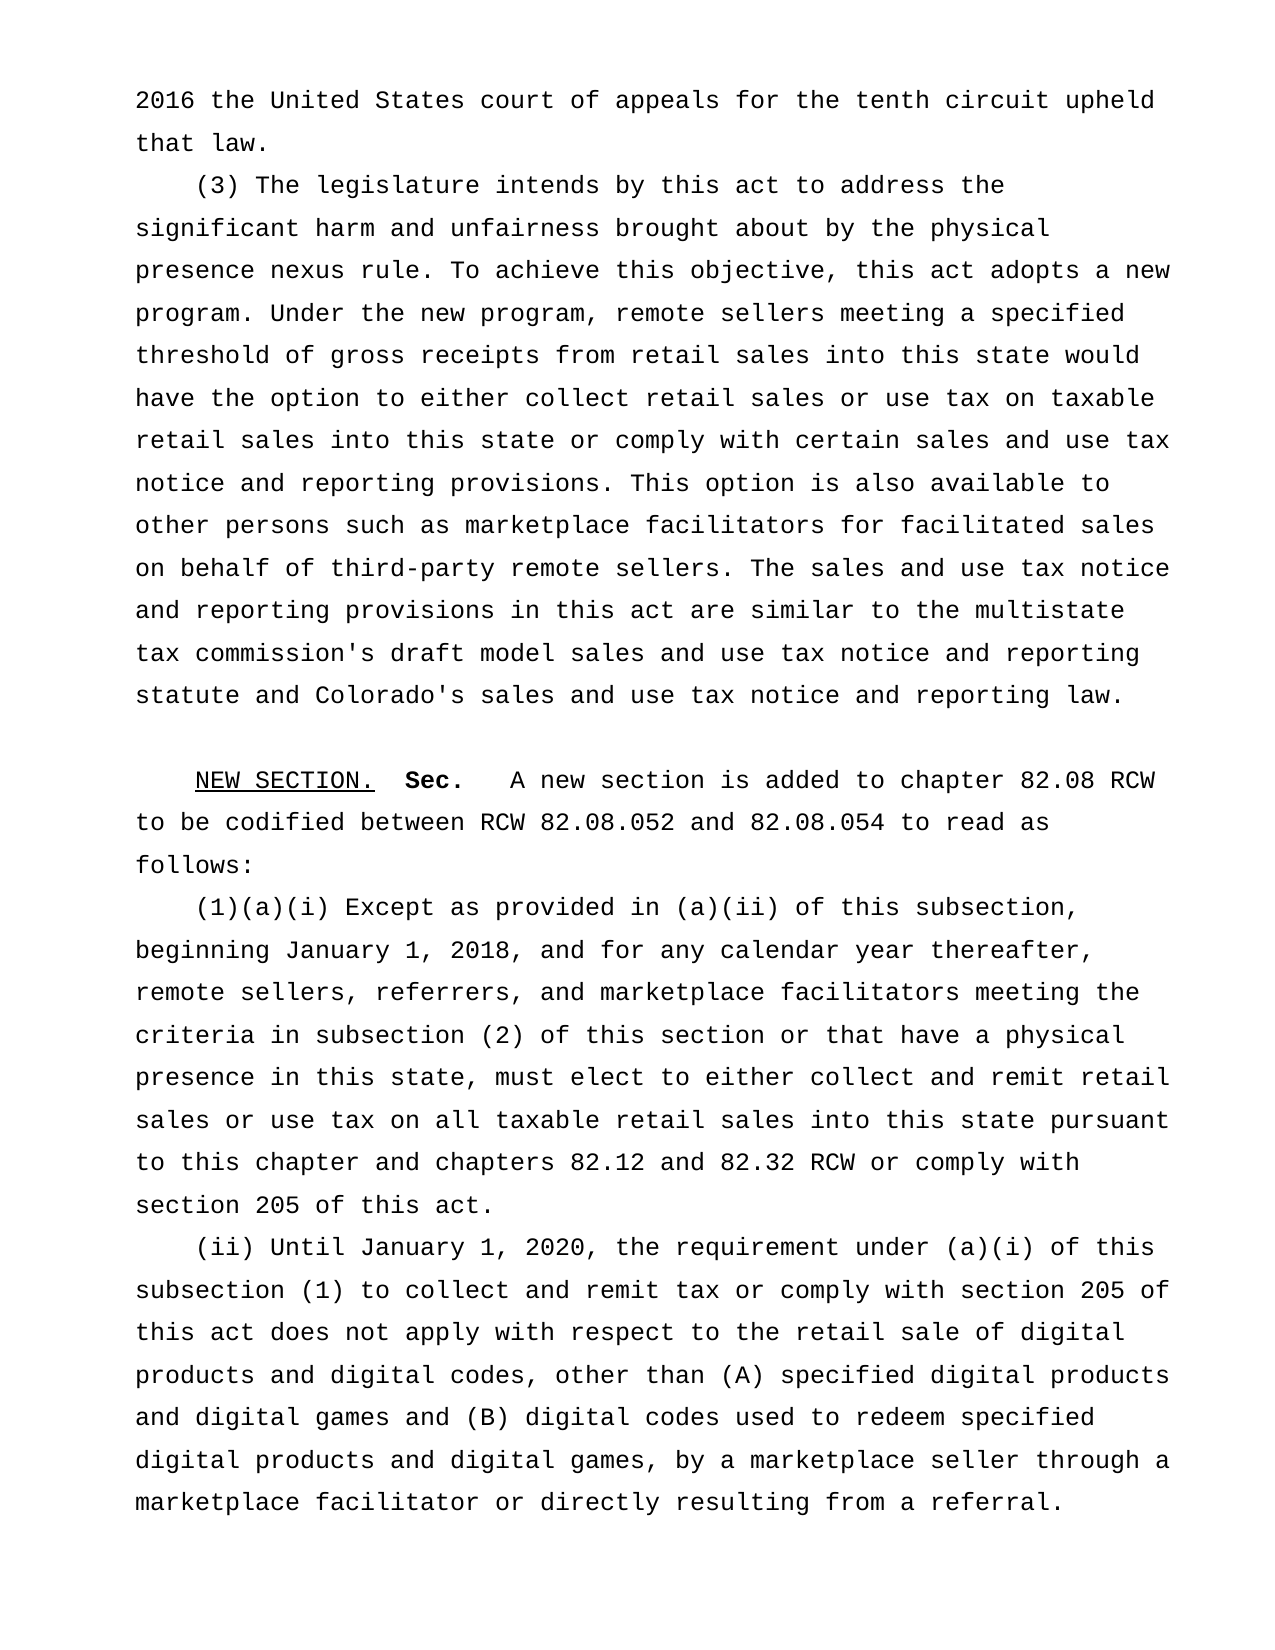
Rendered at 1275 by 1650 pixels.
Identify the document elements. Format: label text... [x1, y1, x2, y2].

text (3) The legislature intends by this act to address the significant harm and unfairness brought about by the physical presence nexus rule. To achieve this objective, this act adopts a new program. Under the new program, remote sellers meeting a specified threshold of gross receipts from retail sales into this state would have the option to either collect retail sales or use tax on taxable retail sales into this state or comply with certain sales and use tax notice and reporting provisions. This option is also available to other persons such as marketplace facilitators for facilitated sales on behalf of third-party remote sellers. The sales and use tax notice and reporting provisions in this act are similar to the multistate tax commission's draft model sales and use tax notice and reporting statute and Colorado's sales and use tax notice and reporting law. [135, 160, 1170, 712]
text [135, 75, 1170, 160]
text (1)(a)(i) Except as provided in (a)(ii) of this subsection, beginning January 1, 2018, and for any calendar year thereafter, remote sellers, referrers, and marketplace facilitators meeting the criteria in subsection (2) of this section or that have a physical presence in this state, must elect to either collect and remit retail sales or use tax on all taxable retail sales into this state pursuant to this chapter and chapters 82.12 and 82.32 RCW or comply with section 205 of this act. [135, 882, 1170, 1222]
text NEW SECTION. Sec. A new section is added to chapter 82.08 RCW to be codified between RCW 82.08.052 and 82.08.054 to read as follows: [135, 754, 1170, 882]
text (ii) Until January 1, 2020, the requirement under (a)(i) of this subsection (1) to collect and remit tax or comply with section 205 of this act does not apply with respect to the retail sale of digital products and digital codes, other than (A) specified digital products and digital games and (B) digital codes used to redeem specified digital products and digital games, by a marketplace seller through a marketplace facilitator or directly resulting from a referral. [135, 1222, 1170, 1519]
